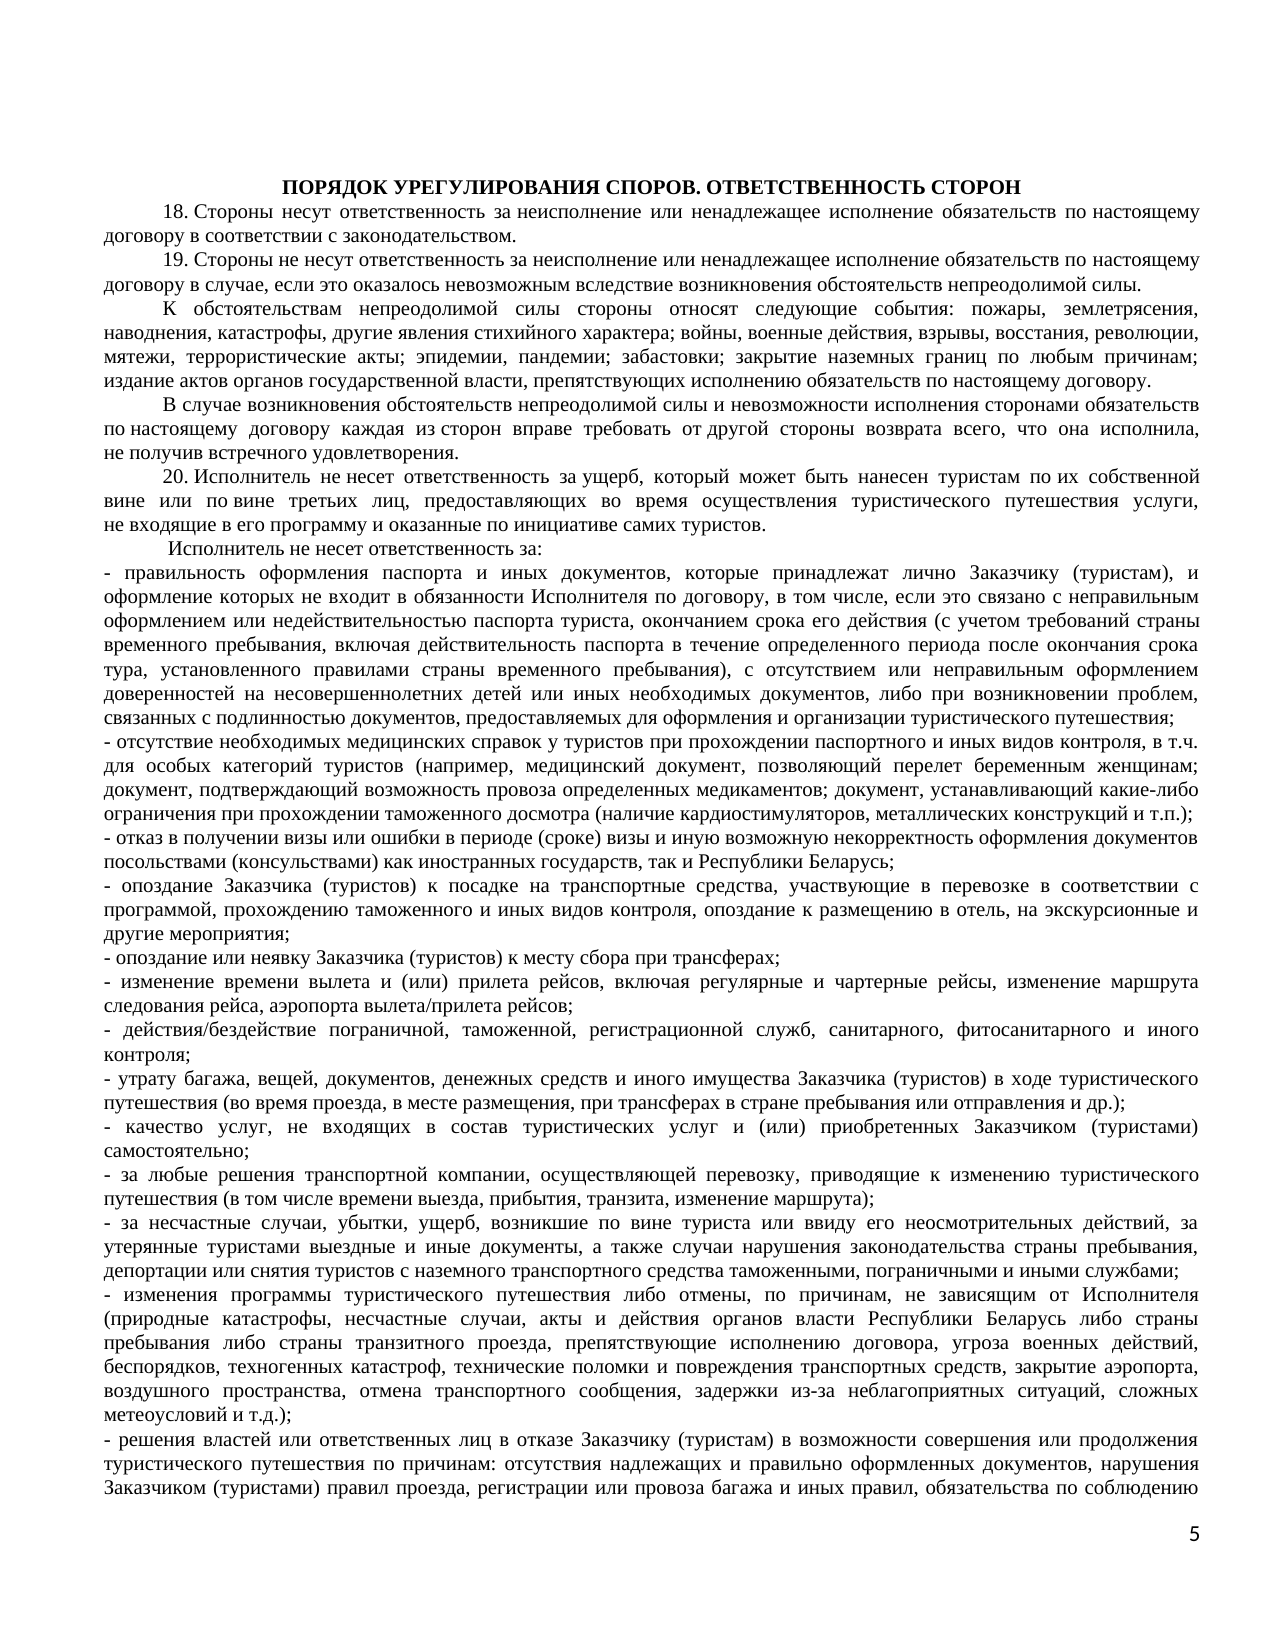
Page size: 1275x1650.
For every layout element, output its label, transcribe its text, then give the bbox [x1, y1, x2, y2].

text В случае возникновения обстоятельств непреодолимой силы и невозможности исполнения сторонами обязательств по настоящему договору каждая из сторон вправе требовать от другой стороны возврата всего, что она исполнила, не получив встречного удовлетворения. [103, 392, 1200, 464]
text - отсутствие необходимых медицинских справок у туристов при прохождении паспортного и иных видов контроля, в т.ч. для особых категорий туристов (например, медицинский документ, позволяющий перелет беременным женщинам; документ, подтверждающий возможность провоза определенных медикаментов; документ, устанавливающий какие-либо ограничения при прохождении таможенного досмотра (наличие кардиостимуляторов, металлических конструкций и т.п.); [103, 729, 1200, 825]
text - отказ в получении визы или ошибки в периоде (сроке) визы и иную возможную некорректность оформления документов посольствами (консульствами) как иностранных государств, так и Республики Беларусь; [103, 825, 1200, 873]
text - изменение времени вылета и (или) прилета рейсов, включая регулярные и чартерные рейсы, изменение маршрута следования рейса, аэропорта вылета/прилета рейсов; [103, 969, 1200, 1017]
text - опоздание Заказчика (туристов) к посадке на транспортные средства, участвующие в перевозке в соответствии с программой, прохождению таможенного и иных видов контроля, опоздание к размещению в отель, на экскурсионные и другие мероприятия; [103, 873, 1200, 945]
text 20. Исполнитель не несет ответственность за ущерб, который может быть нанесен туристам по их собственной вине или по вине третьих лиц, предоставляющих во время осуществления туристического путешествия услуги, не входящие в его программу и оказанные по инициативе самих туристов. [103, 464, 1200, 536]
text К обстоятельствам непреодолимой силы стороны относят следующие события: пожары, землетрясения, наводнения, катастрофы, другие явления стихийного характера; войны, военные действия, взрывы, восстания, революции, мятежи, террористические акты; эпидемии, пандемии; забастовки; закрытие наземных границ по любым причинам; издание актов органов государственной власти, препятствующих исполнению обязательств по настоящему договору. [103, 296, 1200, 392]
text - правильность оформления паспорта и иных документов, которые принадлежат лично Заказчику (туристам), и оформление которых не входит в обязанности Исполнителя по договору, в том числе, если это связано с неправильным оформлением или недействительностью паспорта туриста, окончанием срока его действия (с учетом требований страны временного пребывания, включая действительность паспорта в течение определенного периода после окончания срока тура, установленного правилами страны временного пребывания), с отсутствием или неправильным оформлением доверенностей на несовершеннолетних детей или иных необходимых документов, либо при возникновении проблем, связанных с подлинностью документов, предоставляемых для оформления и организации туристического путешествия; [103, 560, 1200, 729]
text - утрату багажа, вещей, документов, денежных средств и иного имущества Заказчика (туристов) в ходе туристического путешествия (во время проезда, в месте размещения, при трансферах в стране пребывания или отправления и др.); [103, 1066, 1200, 1114]
text - за любые решения транспортной компании, осуществляющей перевозку, приводящие к изменению туристического путешествия (в том числе времени выезда, прибытия, транзита, изменение маршрута); [103, 1162, 1200, 1210]
text 18. Стороны несут ответственность за неисполнение или ненадлежащее исполнение обязательств по настоящему договору в соответствии с законодательством. [103, 199, 1200, 247]
text - за несчастные случаи, убытки, ущерб, возникшие по вине туриста или ввиду его неосмотрительных действий, за утерянные туристами выездные и иные документы, а также случаи нарушения законодательства страны пребывания, депортации или снятия туристов с наземного транспортного средства таможенными, пограничными и иными службами; [103, 1210, 1200, 1282]
text 19. Стороны не несут ответственность за неисполнение или ненадлежащее исполнение обязательств по настоящему договору в случае, если это оказалось невозможным вследствие возникновения обстоятельств непреодолимой силы. [103, 247, 1200, 296]
text ПОРЯДОК УРЕГУЛИРОВАНИЯ СПОРОВ. ОТВЕТСТВЕННОСТЬ СТОРОН [103, 175, 1200, 199]
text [103, 1426, 1200, 1499]
text - действия/бездействие пограничной, таможенной, регистрационной служб, санитарного, фитосанитарного и иного контроля; [103, 1017, 1200, 1066]
text - опоздание или неявку Заказчика (туристов) к месту сбора при трансферах; [103, 945, 1200, 969]
text - изменения программы туристического путешествия либо отмены, по причинам, не зависящим от Исполнителя (природные катастрофы, несчастные случаи, акты и действия органов власти Республики Беларусь либо страны пребывания либо страны транзитного проезда, препятствующие исполнению договора, угроза военных действий, беспорядков, техногенных катастроф, технические поломки и повреждения транспортных средств, закрытие аэропорта, воздушного пространства, отмена транспортного сообщения, задержки из-за неблагоприятных ситуаций, сложных метеоусловий и т.д.); [103, 1282, 1200, 1426]
text Исполнитель не несет ответственность за: [103, 536, 1200, 560]
text - качество услуг, не входящих в состав туристических услуг и (или) приобретенных Заказчиком (туристами) самостоятельно; [103, 1114, 1200, 1162]
